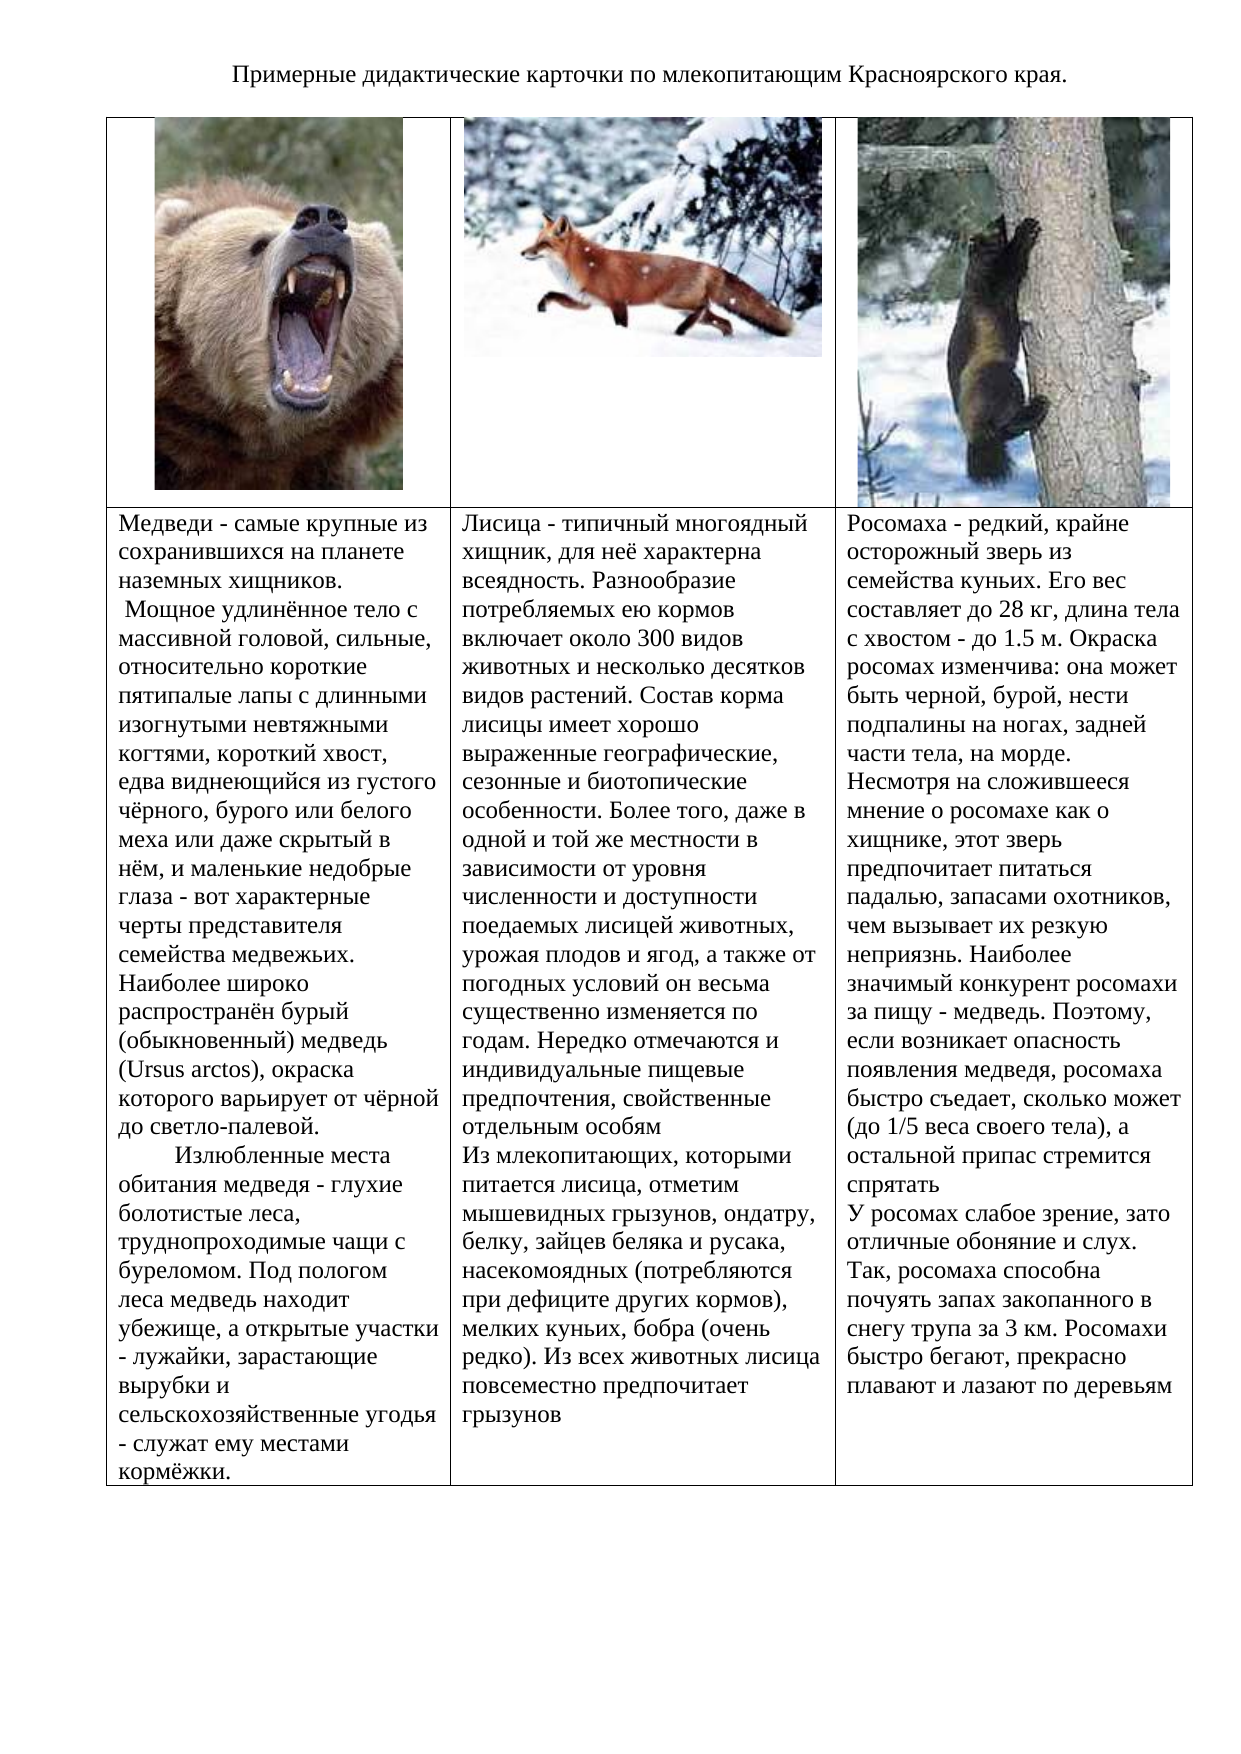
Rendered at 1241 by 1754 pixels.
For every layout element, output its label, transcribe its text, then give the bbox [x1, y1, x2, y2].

table_header [1171, 118, 1192, 507]
text Примерные дидактические карточки по млекопитающим Красноярского края. [118, 59, 1181, 88]
table_header [836, 118, 857, 507]
table_cell Лисица - типичный многоядный хищник, для неё характерна всеядность. Разнообразие потребляемых ею кормов включает около 300 видов животных и несколько десятков видов растений. Состав корма лисицы имеет хорошо выраженные географические, сезонные и биотопические особенности. Более того, даже в одной и той же местности в зависимости от уровня численности и доступности поедаемых лисицей животных, урожая плодов и ягод, а также от погодных условий он весьма существенно изменяется по годам. Нередко отмечаются и индивидуальные пищевые предпочтения, свойственные отдельным особям Из млекопитающих, которыми питается лисица, отметим мышевидных грызунов, ондатру, белку, зайцев беляка и русака, насекомоядных (потребляются при дефиците других кормов), мелких куньих, бобра (очень редко). Из всех животных лисица повсеместно предпочитает грызунов [451, 508, 835, 1485]
table_cell Медведи - самые крупные из сохранившихся на планете наземных хищников. Мощное удлинённое тело с массивной головой, сильные, относительно короткие пятипалые лапы с длинными изогнутыми невтяжными когтями, короткий хвост, едва виднеющийся из густого чёрного, бурого или белого меха или даже скрытый в нём, и маленькие недобрые глаза - вот характерные черты представителя семейства медвежьих. Наиболее широко распространён бурый (обыкновенный) медведь (Ursus arctos), окраска которого варьирует от чёрной до светло-палевой. Излюбленные места обитания медведя - глухие болотистые леса, труднопроходимые чащи с буреломом. Под пологом леса медведь находит убежище, а открытые участки - лужайки, зарастающие вырубки и сельскохозяйственные угодья - служат ему местами кормёжки. [107, 508, 450, 1485]
picture [154, 117, 403, 490]
picture [857, 117, 1171, 507]
table_cell Росомаха - редкий, крайне осторожный зверь из семейства куньих. Его вес составляет до 28 кг, длина тела с хвостом - до 1.5 м. Окраска росомах изменчива: она может быть черной, бурой, нести подпалины на ногах, задней части тела, на морде. Несмотря на сложившееся мнение о росомахе как о хищнике, этот зверь предпочитает питаться падалью, запасами охотников, чем вызывает их резкую неприязнь. Наиболее значимый конкурент росомахи за пищу - медведь. Поэтому, если возникает опасность появления медведя, росомаха быстро съедает, сколько может (до 1/5 веса своего тела), а остальной припас стремится спрятать У росомах слабое зрение, зато отличные обоняние и слух. Так, росомаха способна почуять запах закопанного в снегу трупа за 3 км. Росомахи быстро бегают, прекрасно плавают и лазают по деревьям [836, 508, 1192, 1485]
picture [464, 117, 822, 357]
table_header [107, 118, 450, 507]
table_header [451, 118, 835, 507]
